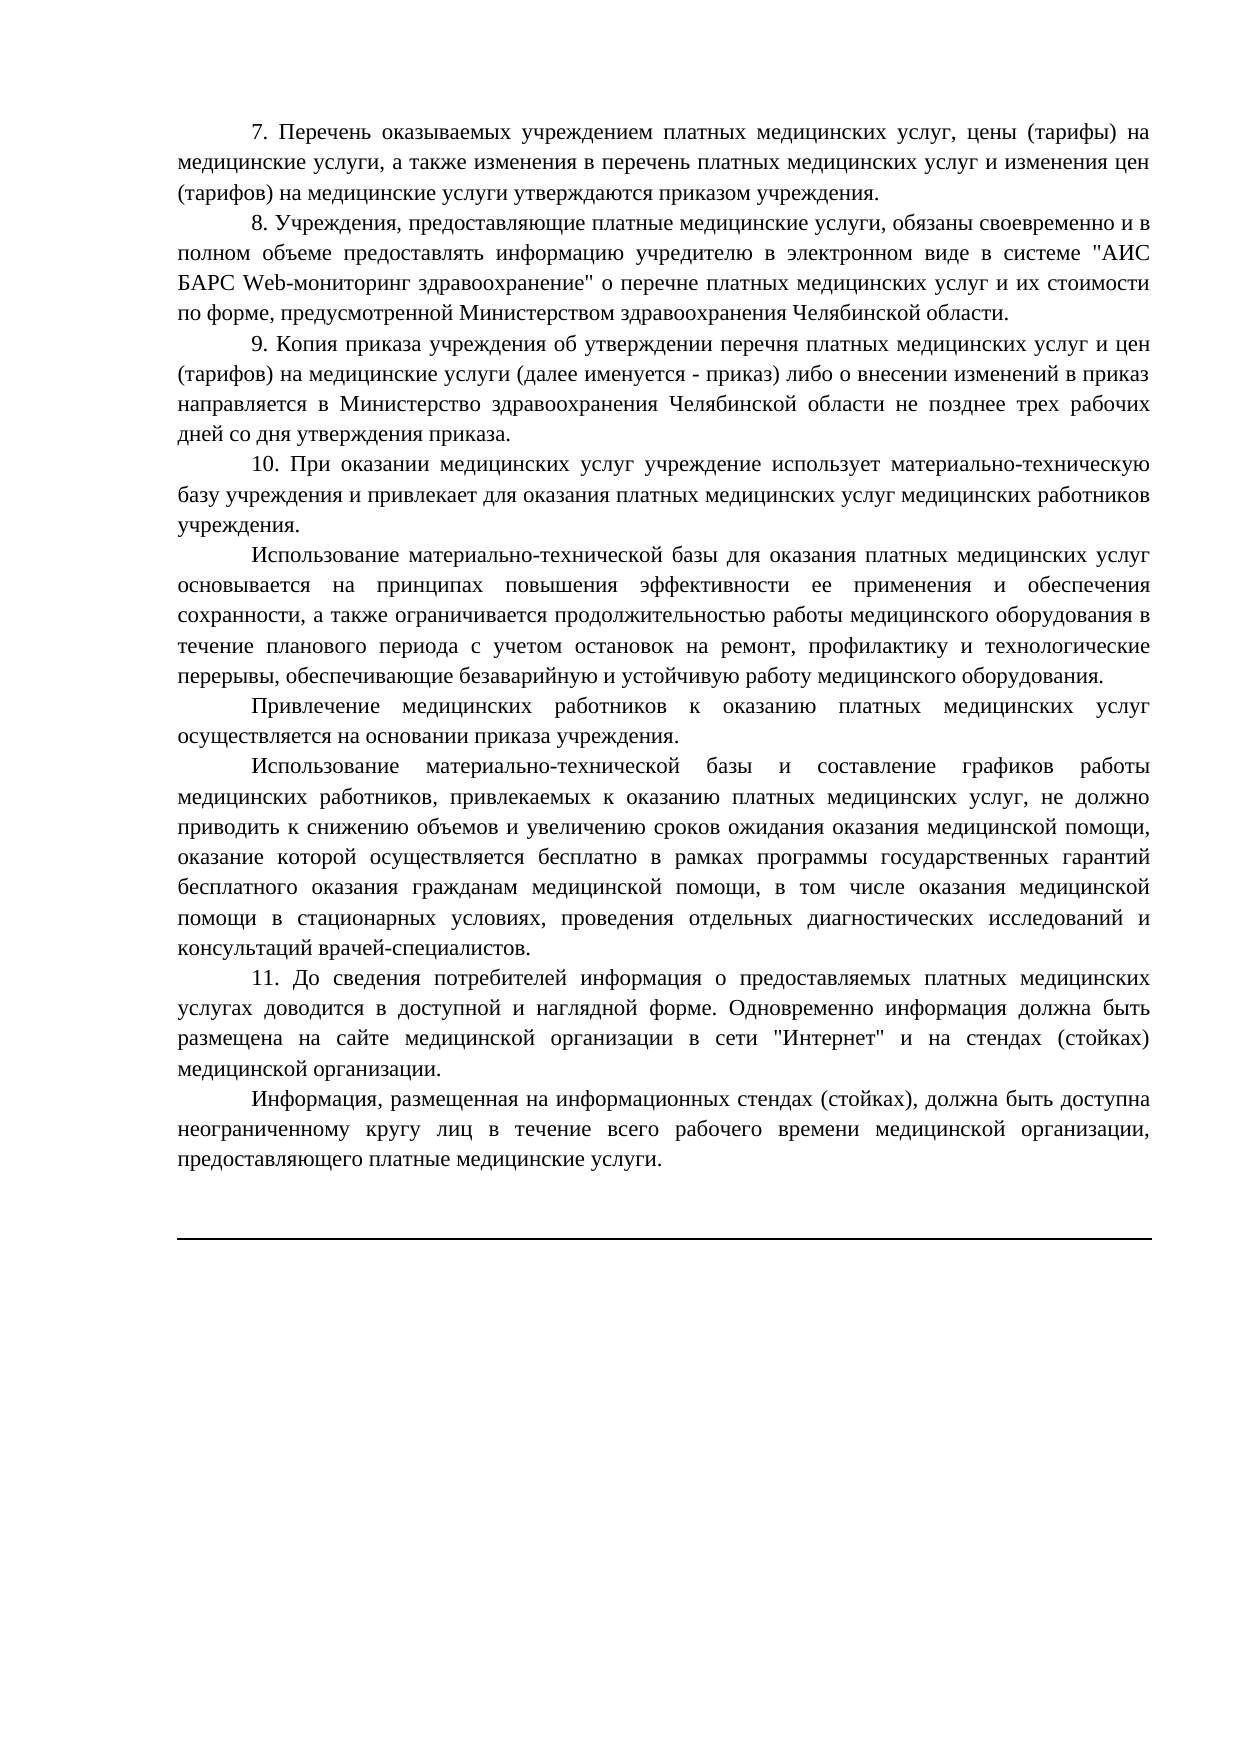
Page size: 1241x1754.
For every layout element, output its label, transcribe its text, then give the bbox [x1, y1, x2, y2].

text 10. При оказании медицинских услуг учреждение использует материально-техническую базу учреждения и привлекает для оказания платных медицинских услуг медицинских работников учреждения. [177, 450, 1152, 537]
text 9. Копия приказа учреждения об утверждении перечня платных медицинских услуг и цен (тарифов) на медицинские услуги (далее именуется - приказ) либо о внесении изменений в приказ направляется в Министерство здравоохранения Челябинской области не позднее трех рабочих дней со дня утверждения приказа. [177, 329, 1152, 447]
text 11. До сведения потребителей информация о предоставляемых платных медицинских услугах доводится в доступной и наглядной форме. Одновременно информация должна быть размещена на сайте медицинской организации в сети "Интернет" и на стендах (стойках) медицинской организации. [177, 964, 1152, 1081]
text 7. Перечень оказываемых учреждением платных медицинских услуг, цены (тарифы) на медицинские услуги, а также изменения в перечень платных медицинских услуг и изменения цен (тарифов) на медицинские услуги утверждаются приказом учреждения. [177, 118, 1152, 205]
text 8. Учреждения, предоставляющие платные медицинские услуги, обязаны своевременно и в полном объеме предоставлять информацию учредителю в электронном виде в системе "АИС БАРС Web-мониторинг здравоохранение" о перечне платных медицинских услуг и их стоимости по форме, предусмотренной Министерством здравоохранения Челябинской области. [177, 209, 1152, 326]
text Использование материально-технической базы для оказания платных медицинских услуг основывается на принципах повышения эффективности ее применения и обеспечения сохранности, а также ограничивается продолжительностью работы медицинского оборудования в течение планового периода с учетом остановок на ремонт, профилактику и технологические перерывы, обеспечивающие безаварийную и устойчивую работу медицинского оборудования. [177, 541, 1152, 688]
text Информация, размещенная на информационных стендах (стойках), должна быть доступна неограниченному кругу лиц в течение всего рабочего времени медицинской организации, предоставляющего платные медицинские услуги. [177, 1085, 1152, 1172]
text Привлечение медицинских работников к оказанию платных медицинских услуг осуществляется на основании приказа учреждения. [177, 692, 1152, 749]
text Использование материально-технической базы и составление графиков работы медицинских работников, привлекаемых к оказанию платных медицинских услуг, не должно приводить к снижению объемов и увеличению сроков ожидания оказания медицинской помощи, оказание которой осуществляется бесплатно в рамках программы государственных гарантий бесплатного оказания гражданам медицинской помощи, в том числе оказания медицинской помощи в стационарных условиях, проведения отдельных диагностических исследований и консультаций врачей-специалистов. [177, 752, 1152, 960]
